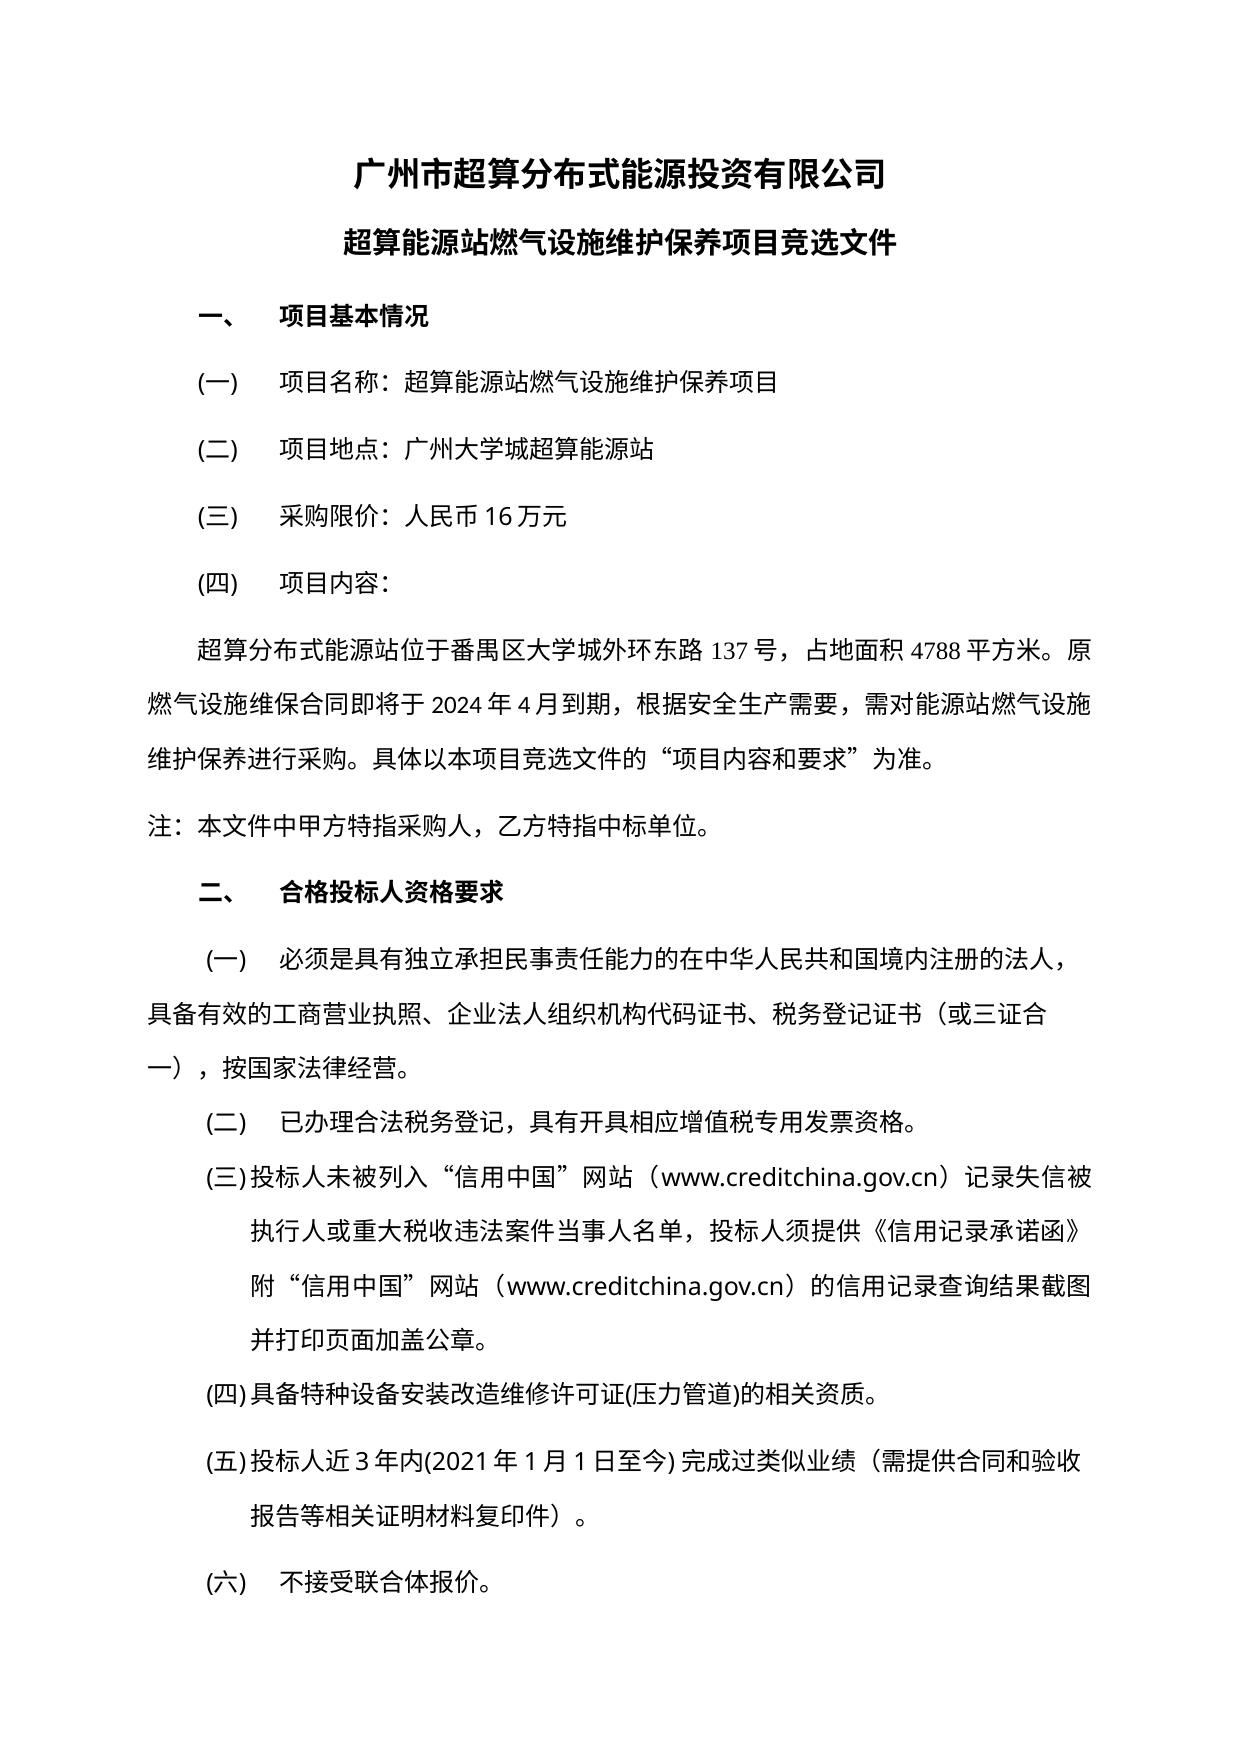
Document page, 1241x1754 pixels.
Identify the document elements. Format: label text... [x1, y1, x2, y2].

list 投标人近3年内(2021年1月1日至今) 完成过类似业绩（需提供合同和验收报告等相关证明材料复印件）。 [206, 1442, 1092, 1532]
list 必须是具有独立承担民事责任能力的在中华人民共和国境内注册的法人，具备有效的工商营业执照、企业法人组织机构代码证书、税务登记证书（或三证合一），按国家法律经营。 [148, 940, 1092, 1085]
list 已办理合法税务登记，具有开具相应增值税专用发票资格。 [148, 1103, 1092, 1139]
list 不接受联合体报价。 [148, 1563, 1092, 1599]
list 项目内容： [148, 563, 1092, 600]
list 合格投标人资格要求 [148, 873, 1092, 909]
list 具备特种设备安装改造维修许可证(压力管道)的相关资质。 [206, 1375, 1092, 1411]
list 采购限价：人民币16万元 [148, 497, 1092, 533]
list 项目基本情况 [148, 296, 1092, 332]
list 项目名称：超算能源站燃气设施维护保养项目 [148, 363, 1092, 399]
text 注：本文件中甲方特指采购人，乙方特指中标单位。 [148, 806, 1092, 842]
list 项目地点：广州大学城超算能源站 [148, 430, 1092, 466]
text 广州市超算分布式能源投资有限公司 [148, 148, 1092, 196]
text 超算能源站燃气设施维护保养项目竞选文件 [148, 220, 1092, 262]
text 超算分布式能源站位于番禺区大学城外环东路137号，占地面积4788平方米。原燃气设施维保合同即将于2024年4月到期，根据安全生产需要，需对能源站燃气设施维护保养进行采购。具体以本项目竞选文件的“项目内容和要求”为准。 [148, 630, 1092, 775]
list 投标人未被列入“信用中国”网站（www.creditchina.gov.cn）记录失信被执行人或重大税收违法案件当事人名单，投标人须提供《信用记录承诺函》附“信用中国”网站（www.creditchina.gov.cn）的信用记录查询结果截图并打印页面加盖公章。 [206, 1157, 1092, 1357]
